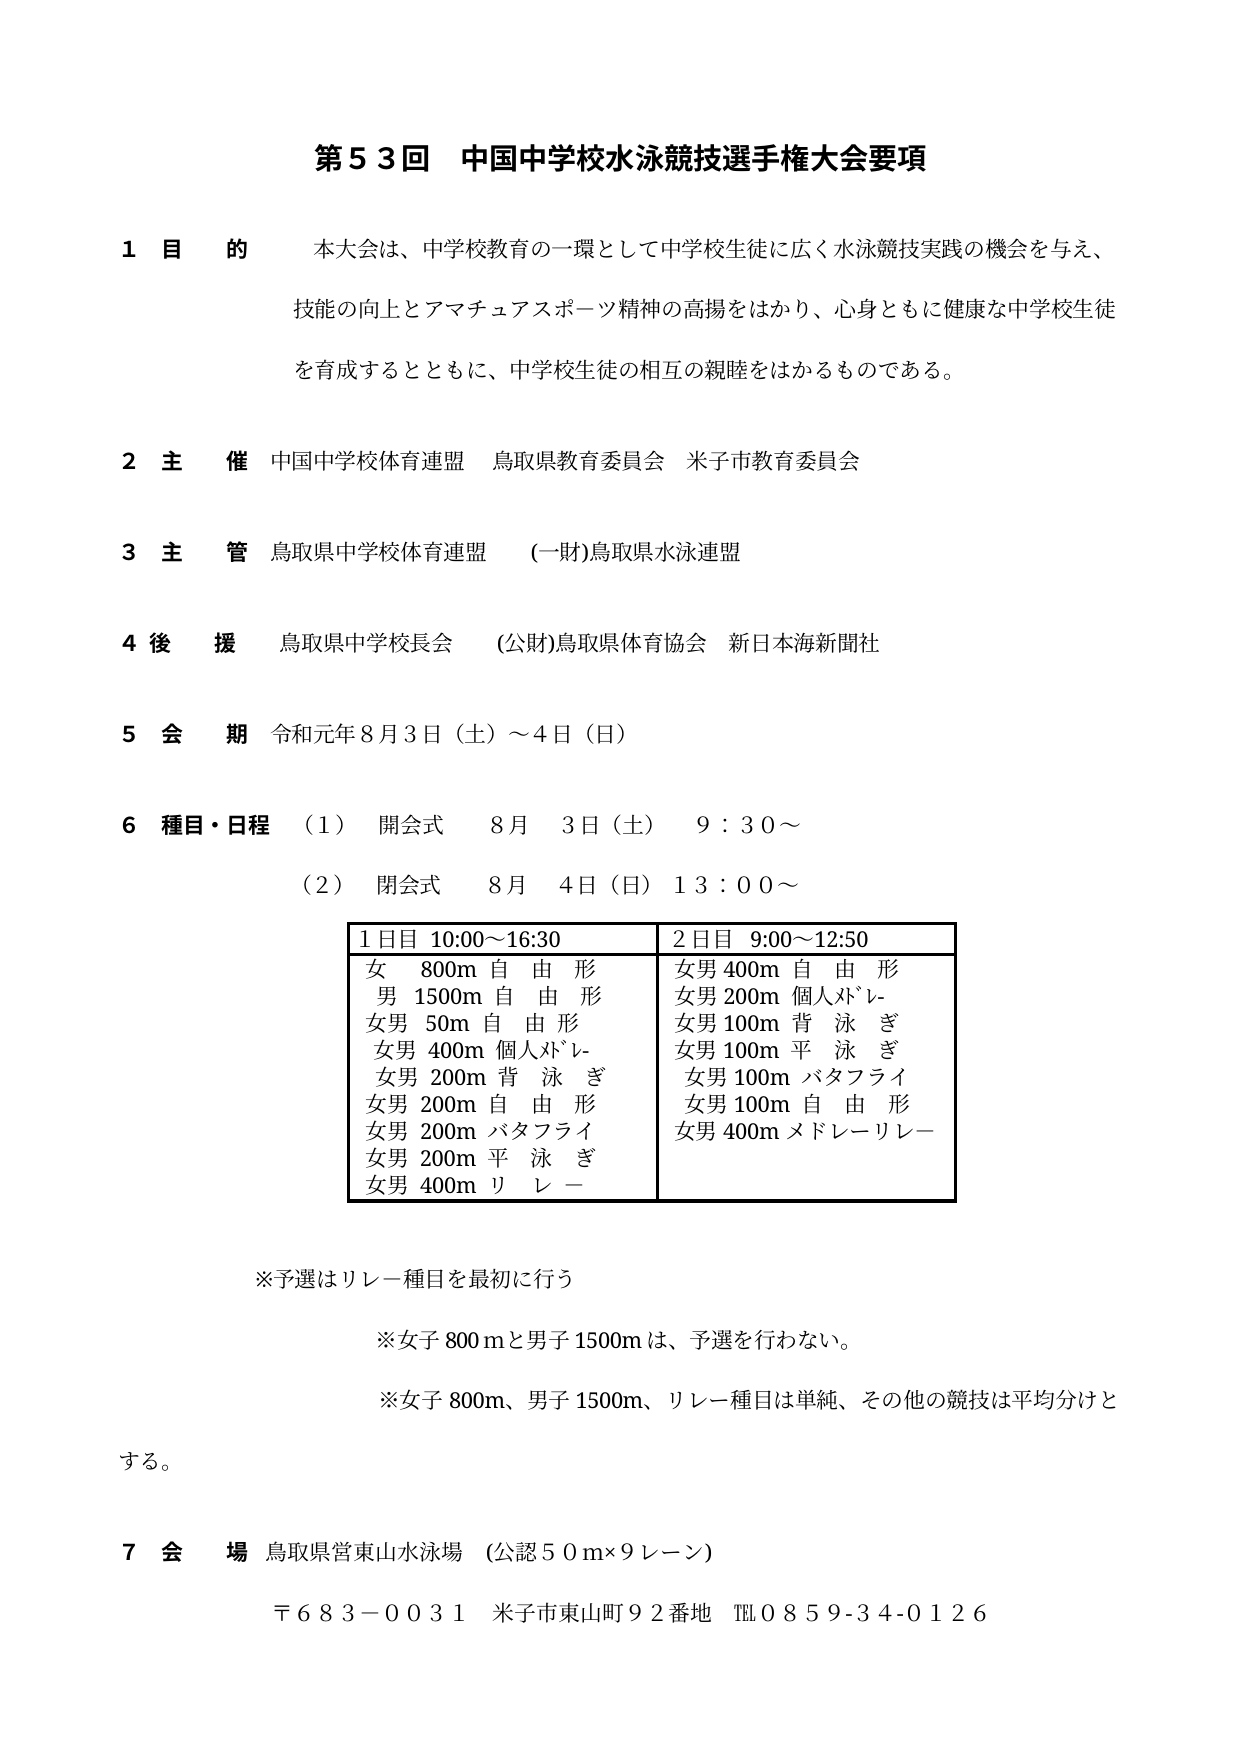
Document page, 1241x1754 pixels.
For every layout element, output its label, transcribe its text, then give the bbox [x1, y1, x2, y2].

table_cell 女男 400m 自 由 形 女男 200m 個人ﾒﾄﾞﾚ- 女男 100m 背 泳 ぎ 女男 100m 平 泳 ぎ 女男 100m バタフライ 女男 100m 自 由 形 女男 400m メドレーリレ－ [659, 956, 954, 1199]
text ４ 後 援 鳥取県中学校長会 (公財)鳥取県体育協会 新日本海新聞社 [118, 611, 1122, 672]
text １ 目 的 本大会は、中学校教育の一環として中学校生徒に広く水泳競技実践の機会を与え、 [118, 217, 1122, 278]
table_header ２日目 9:00～12:50 [659, 925, 954, 952]
text （２） 閉会式 ８月 ４日（日） １３：００～ [118, 854, 1122, 914]
table_cell 女 800m 自 由 形 男 1500m 自 由 形 女男 50m 自 由 形 女男 400m 個人ﾒﾄﾞﾚ- 女男 200m 背 泳 ぎ 女男 200m 自 由 形 女男 200m バタフライ 女男 200m 平 泳 ぎ 女男 400m リ レ － [350, 956, 656, 1199]
text ※予選はリレ－種目を最初に行う [118, 1248, 1122, 1309]
text ７ 会 場 鳥取県営東山水泳場 (公認５０ｍ×９レーン) [118, 1521, 1122, 1581]
text 〒６８３－００３１ 米子市東山町９２番地 ℡０８５９-３４-０１２６ [271, 1581, 1122, 1642]
text ※女子800m、男子1500m、リレー種目は単純、その他の競技は平均分けとする。 [118, 1369, 1122, 1491]
text を育成するとともに、中学校生徒の相互の親睦をはかるものである。 [293, 339, 1122, 399]
text 第５３回 中国中学校水泳競技選手権大会要項 [118, 126, 1122, 187]
text ※女子800ｍと男子1500mは、予選を行わない。 [118, 1309, 1122, 1369]
table_header １日目 10:00～16:30 [350, 925, 656, 952]
text ３ 主 管 鳥取県中学校体育連盟 (一財)鳥取県水泳連盟 [118, 521, 1122, 581]
text ６ 種目・日程 （１） 開会式 ８月 ３日（土） ９：３０～ [118, 793, 1122, 854]
text ５ 会 期 令和元年８月３日（土）～４日（日） [118, 702, 1122, 763]
text 技能の向上とアマチュアスポ－ツ精神の高揚をはかり、心身ともに健康な中学校生徒 [293, 278, 1122, 339]
text ２ 主 催 中国中学校体育連盟 鳥取県教育委員会 米子市教育委員会 [118, 429, 1122, 490]
